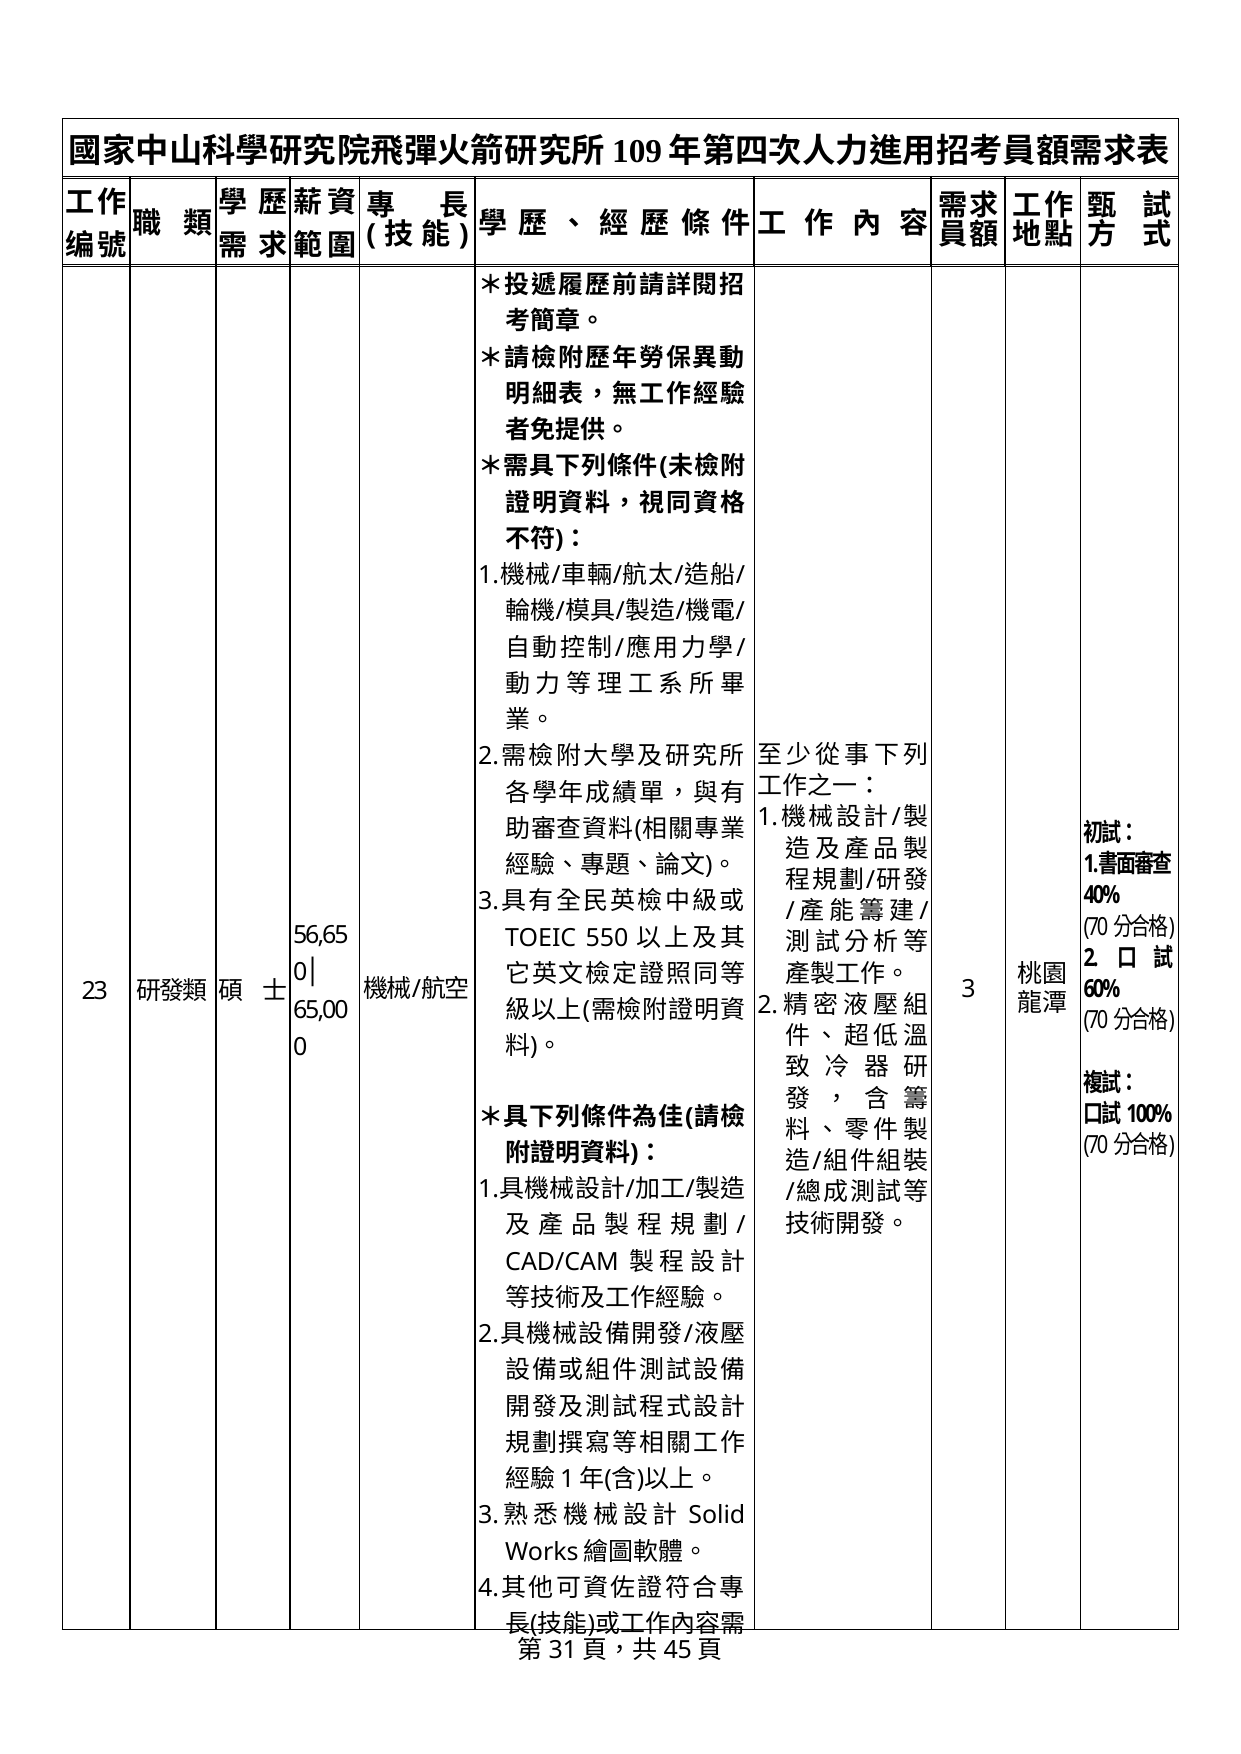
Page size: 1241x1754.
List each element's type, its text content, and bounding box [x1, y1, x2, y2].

table_cell 研發類 [131, 267, 215, 1629]
table_cell 甄試 方式 [1081, 179, 1178, 263]
table_header 國家中山科學研究院飛彈火箭研究所109年第四次人力進用招考員額需求表 [63, 119, 1178, 176]
table_cell 碩士 [217, 267, 289, 1629]
table_cell 工作地點 [1006, 179, 1080, 263]
table_cell 專長 (技能) [360, 179, 474, 263]
table_cell 桃園龍潭 [1006, 267, 1080, 1629]
table_cell ＊投遞履歷前請詳閱招考簡章。 ＊請檢附歷年勞保異動明細表，無工作經驗者免提供。 ＊需具下列條件(未檢附證明資料，視同資格不符)： 1.機械/車輛/航太/造船/輪機/模具/製造/機電/自動控制/應用力學/動力等理工系所畢業。 2.需檢附大學及研究所各學年成績單，與有助審查資料(相關專業經驗、專題、論文)。 3.具有全民英檢中級或TOEIC 550以上及其它英文檢定證照同等級以上(需檢附證明資料)。 ＊具下列條件為佳(請檢附證明資料)： 1.具機械設計/加工/製造及產品製程規劃/CAD/CAM製程設計等技術及工作經驗。 2.具機械設備開發/液壓設備或組件測試設備開發及測試程式設計規劃撰寫等相關工作經驗1年(含)以上。 3.熟悉機械設計Solid Works繪圖軟體。 4.其他可資佐證符合專長(技能)或工作內容需求之公、民營機構訓練證照或證明。 [476, 267, 754, 1629]
table_cell 工作编號 [63, 179, 129, 263]
table_cell 工作內容 [755, 179, 930, 263]
table_cell 需求 員額 [932, 179, 1004, 263]
table_cell 3 [932, 267, 1005, 1629]
table_cell 學歷、經歷條件 [476, 179, 753, 263]
table_cell 56,650│ 65,000 [291, 267, 359, 1629]
table_cell 職類 [131, 179, 215, 263]
table_cell 機械/航空 [360, 267, 474, 1629]
table_cell 23 [63, 267, 129, 1629]
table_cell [1081, 267, 1178, 1629]
table_cell 學歷需求 [217, 179, 289, 263]
table_cell 至少從事下列工作之一： 1.機械設計/製造及產品製程規劃/研發/產能籌建/測試分析等產製工作。 2.精密液壓組件、超低溫致冷器研發，含籌料、零件製造/組件組裝/總成測試等技術開發。 [755, 267, 931, 1629]
table_cell 薪資 範圍 [291, 179, 359, 263]
